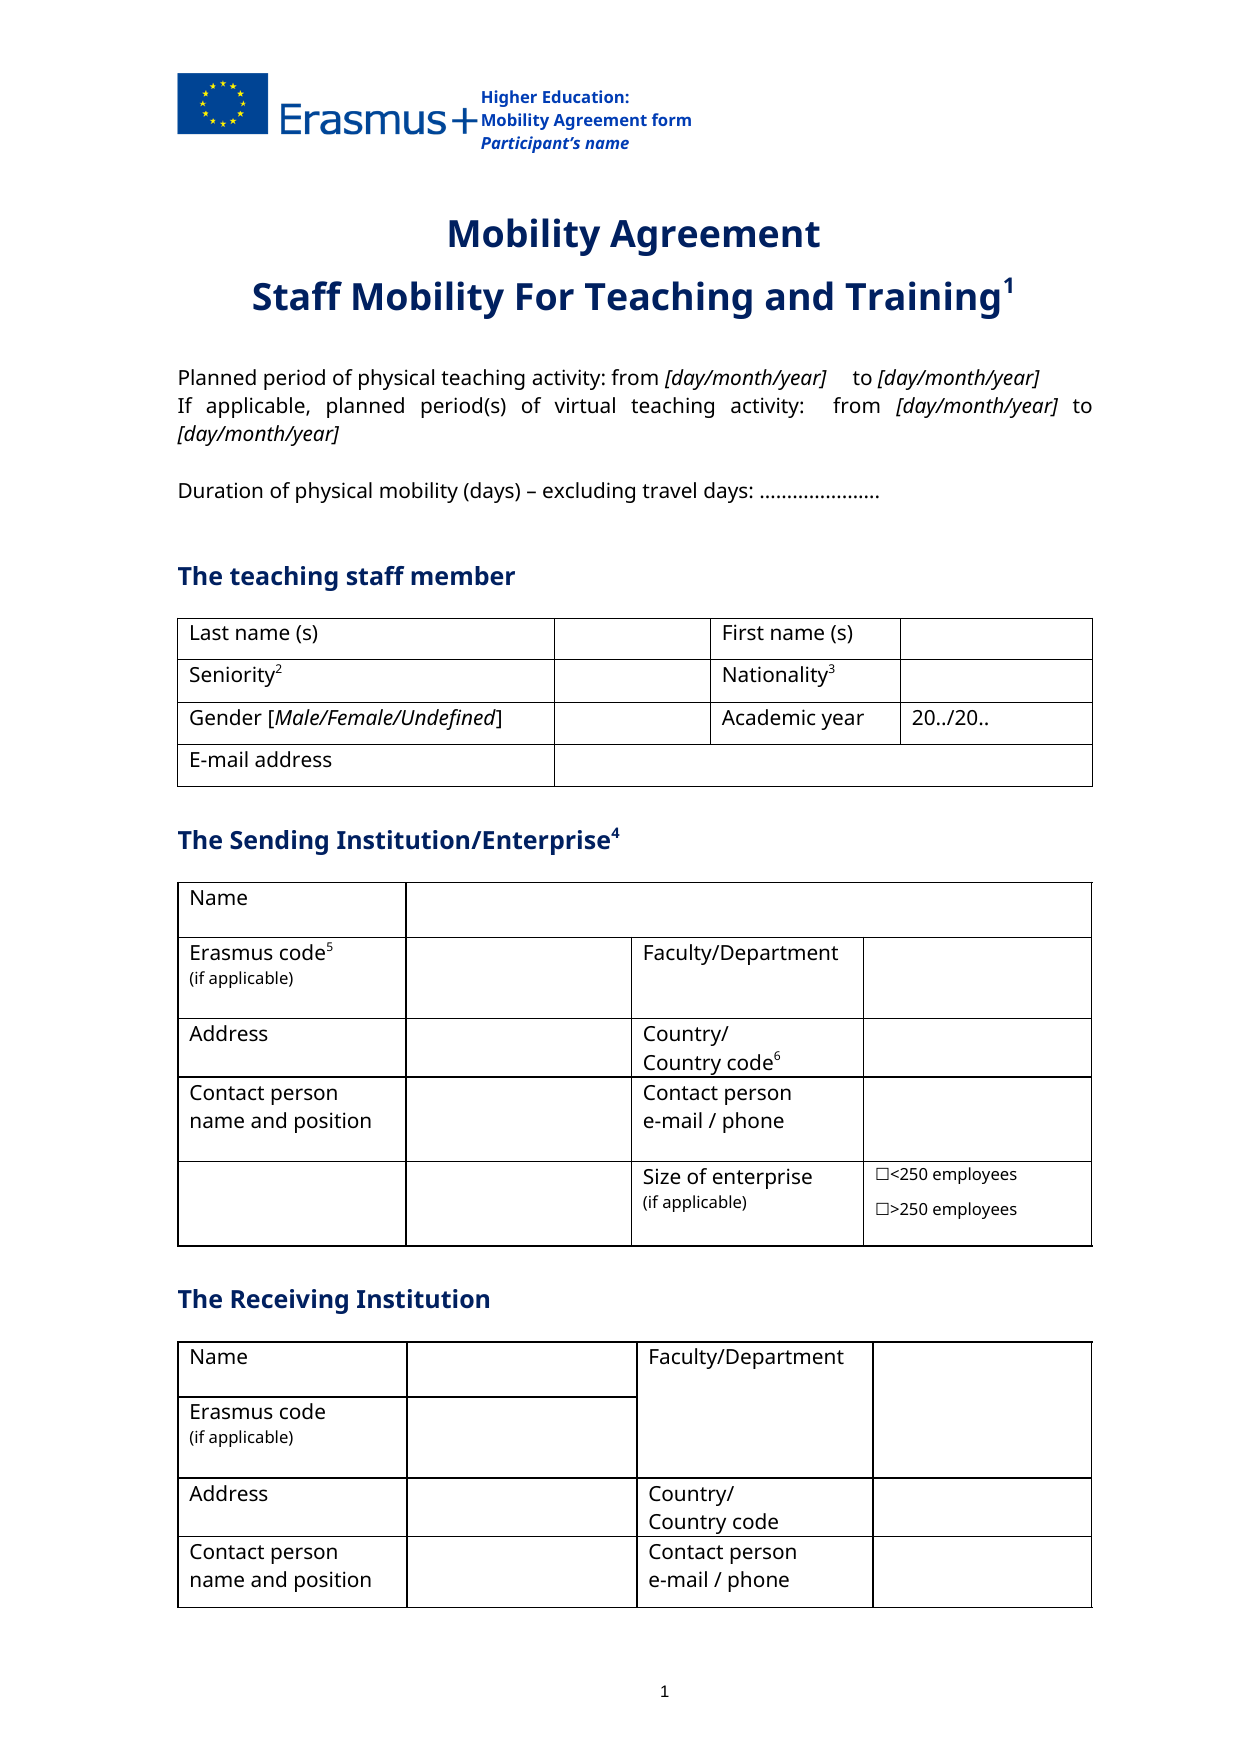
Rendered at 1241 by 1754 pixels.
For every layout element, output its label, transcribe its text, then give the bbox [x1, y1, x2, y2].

text Staff Mobility For Teaching and Training [177, 271, 1089, 322]
table_cell Address [179, 1479, 406, 1536]
table_cell Seniority [178, 660, 554, 702]
table_cell [901, 660, 1092, 702]
table_cell Contact person name and position [179, 1078, 405, 1161]
table_cell [408, 1398, 636, 1477]
table_header Name [179, 883, 405, 937]
table_header First name (s) [711, 619, 900, 659]
picture [177, 73, 478, 135]
table_header [408, 1343, 636, 1396]
table_cell Size of enterprise (if applicable) [632, 1162, 863, 1245]
table_cell E-mail address [178, 745, 554, 786]
table_cell [555, 703, 710, 744]
table_cell 20../20.. [901, 703, 1092, 744]
table_cell [408, 1479, 636, 1536]
table_cell Academic year [711, 703, 900, 744]
text Duration of physical mobility (days) – excluding travel days: …………………. [177, 476, 1092, 505]
table_cell Nationality [711, 660, 900, 702]
table_cell Faculty/Department [632, 938, 863, 1018]
text If applicable, planned period(s) of virtual teaching activity: from [day/month/year] to [day/month/year] [177, 391, 1092, 448]
table_cell [864, 1019, 1091, 1076]
table_cell [407, 1078, 631, 1161]
text The Sending Institution/Enterprise [177, 822, 1196, 857]
table_header [555, 619, 710, 659]
table_cell [407, 1019, 631, 1076]
table_cell [555, 745, 1092, 786]
text Mobility Agreement [177, 207, 1089, 258]
table_cell [407, 1162, 631, 1245]
table_cell Contact person name and position [179, 1537, 406, 1606]
table_cell [555, 660, 710, 702]
table_cell [407, 938, 631, 1018]
table_cell Contact person e-mail / phone [638, 1537, 872, 1606]
table_cell [874, 1479, 1091, 1536]
text Planned period of physical teaching activity: from [day/month/year] to [day/month/year] [177, 363, 1092, 391]
table_header [874, 1343, 1091, 1477]
table_cell [864, 938, 1091, 1018]
table_cell Address [179, 1019, 405, 1076]
table_header [901, 619, 1092, 659]
text The teaching staff member [177, 558, 1196, 592]
table_cell Gender [Male/Female/Undefined] [178, 703, 554, 744]
table_cell <250 employees >250 employees [864, 1162, 1091, 1245]
table_header Faculty/Department [638, 1343, 872, 1477]
table_cell [179, 1162, 405, 1245]
table_header [407, 883, 1091, 937]
table_header Name [179, 1343, 406, 1396]
table_cell [874, 1537, 1091, 1606]
table_header Last name (s) [178, 619, 554, 659]
table_cell Contact person e-mail / phone [632, 1078, 863, 1161]
table_cell [864, 1078, 1091, 1161]
text The Receiving Institution [177, 1282, 1196, 1316]
table_cell [408, 1537, 636, 1606]
